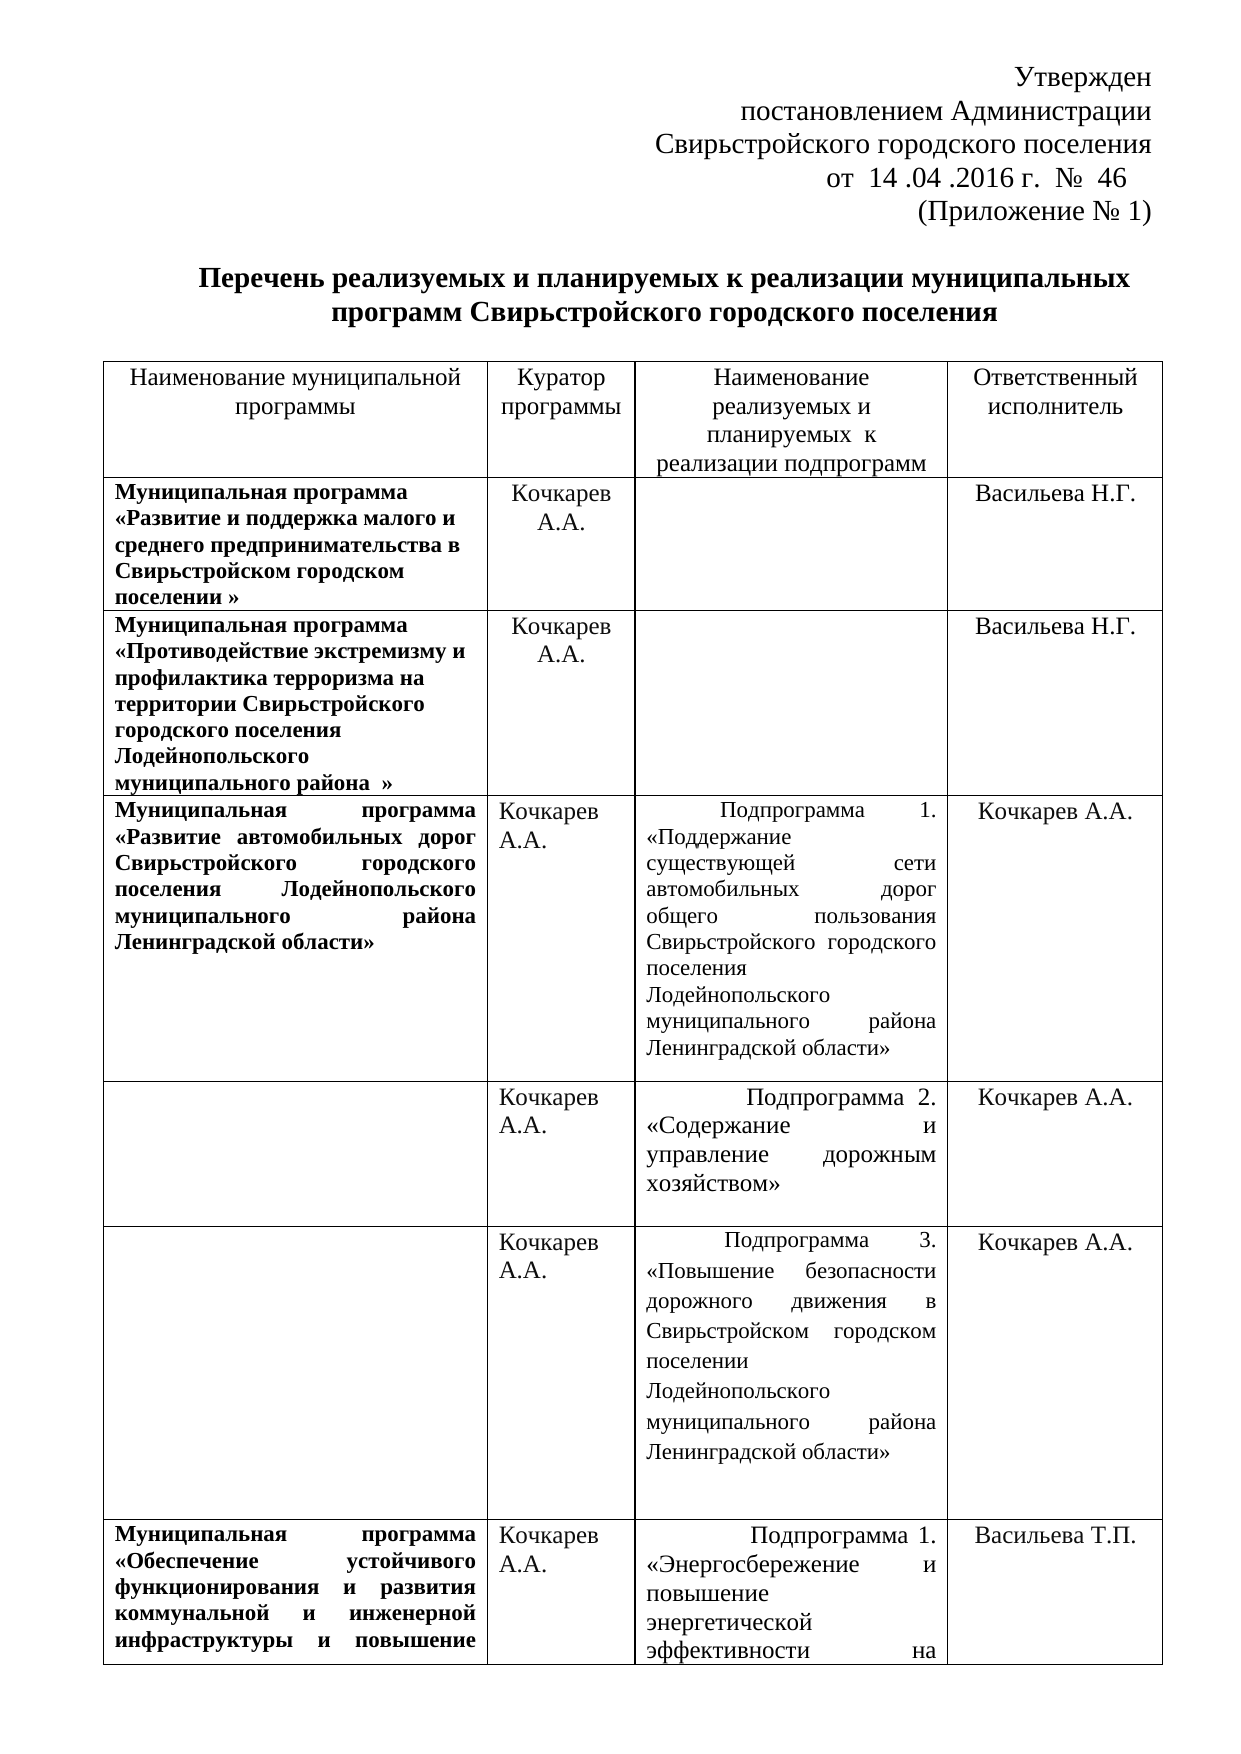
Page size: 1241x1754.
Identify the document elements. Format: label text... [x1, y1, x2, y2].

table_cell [636, 1520, 947, 1664]
table_cell Подпрограмма 3. «Повышение безопасности дорожного движения в Свирьстройском городском поселении Лодейнопольского муниципального района Ленинградской области» [636, 1227, 947, 1519]
text (Приложение № 1) [177, 193, 1152, 227]
table_cell Кочкарев А.А. [948, 1082, 1162, 1226]
table_cell [636, 611, 947, 795]
table_header Наименование реализуемых и планируемых к реализации подпрограмм [636, 362, 947, 477]
table_cell Кочкарев А.А. [948, 796, 1162, 1081]
text Свирьстройского городского поселения [177, 126, 1152, 160]
text постановлением Администрации [177, 93, 1152, 126]
table_header Куратор программы [488, 362, 634, 477]
table_cell Подпрограмма 1. «Поддержание существующей сети автомобильных дорог общего пользования Свирьстройского городского поселения Лодейнопольского муниципального района Ленинградской области» [636, 796, 947, 1081]
table_cell Кочкарев А.А. [948, 1227, 1162, 1519]
table_header Наименование муниципальной программы [104, 362, 487, 477]
table_cell Васильева Н.Г. [948, 478, 1162, 610]
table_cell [104, 1520, 487, 1664]
table_cell Муниципальная программа «Противодействие экстремизму и профилактика терроризма на территории Свирьстройского городского поселения Лодейнопольского муниципального района » [104, 611, 487, 795]
table_cell Кочкарев А.А. [488, 796, 634, 1081]
table_cell Васильева Н.Г. [948, 611, 1162, 795]
text Утвержден [177, 59, 1152, 93]
text от 14 .04 .2016 г. № 46 [177, 160, 1152, 193]
table_cell Кочкарев А.А. [488, 1227, 634, 1519]
table_cell Подпрограмма 2. «Содержание и управление дорожным хозяйством» [636, 1082, 947, 1226]
table_cell Муниципальная программа «Развитие и поддержка малого и среднего предпринимательства в Свирьстройском городском поселении » [104, 478, 487, 610]
table_cell [104, 1227, 487, 1519]
table_cell Кочкарев А.А. [488, 1082, 634, 1226]
table_header Ответственный исполнитель [948, 362, 1162, 477]
text Перечень реализуемых и планируемых к реализации муниципальных программ Свирьстройского городского поселения [177, 260, 1152, 327]
table_cell Кочкарев А.А. [488, 611, 634, 795]
table_cell [636, 478, 947, 610]
table_cell Васильева Т.П. [948, 1520, 1162, 1664]
table_cell Муниципальная программа «Развитие автомобильных дорог Свирьстройского городского поселения Лодейнопольского муниципального района Ленинградской области» [104, 796, 487, 1081]
table_cell Кочкарев А.А. [488, 478, 634, 610]
table_cell [104, 1082, 487, 1226]
table_cell Кочкарев А.А. [488, 1520, 634, 1664]
